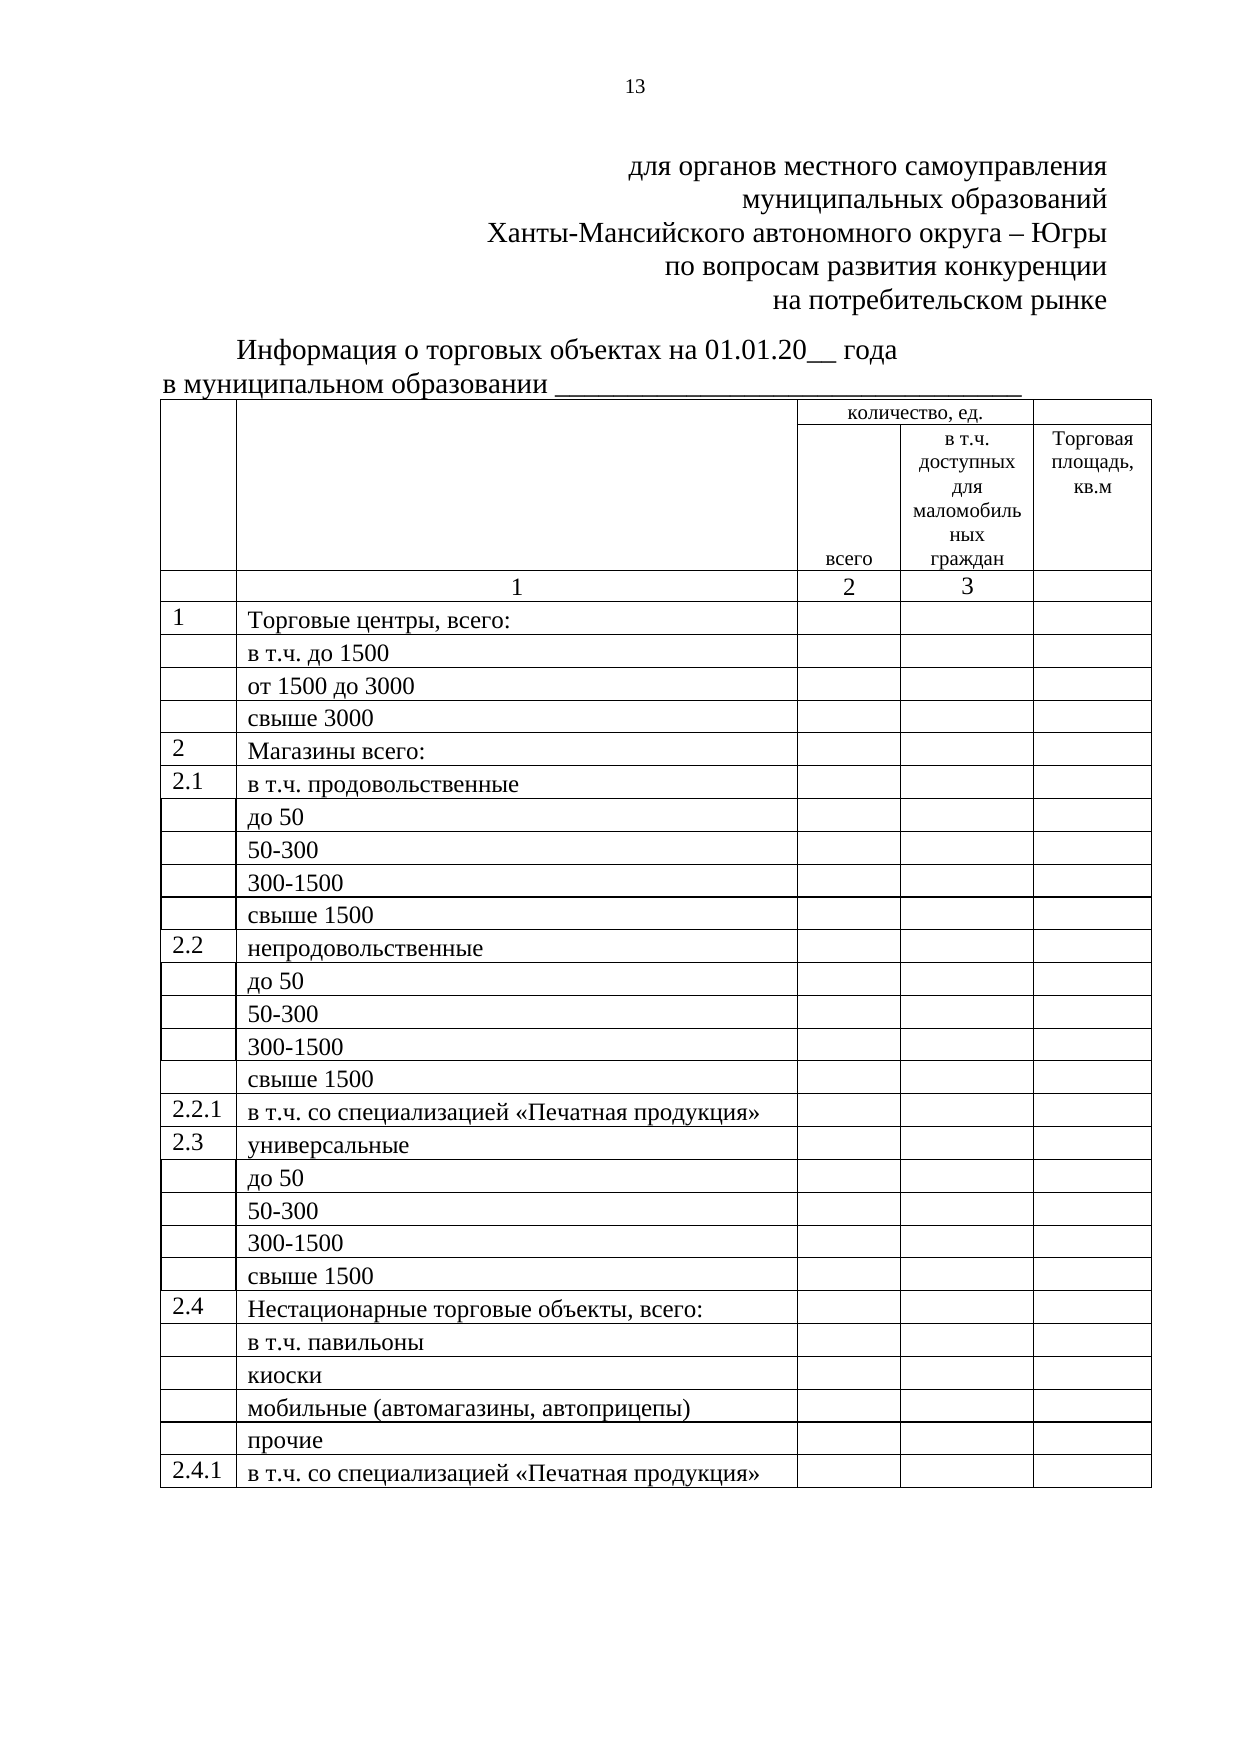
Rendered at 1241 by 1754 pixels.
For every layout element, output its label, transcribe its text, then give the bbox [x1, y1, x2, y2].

table_cell [901, 1160, 1033, 1192]
table_cell [901, 963, 1033, 995]
table_cell Торговые центры, всего: [237, 602, 797, 634]
table_cell 3 [901, 571, 1033, 601]
table_cell от 1500 до 3000 [237, 668, 797, 699]
table_header [1034, 400, 1151, 424]
table_cell [901, 1258, 1033, 1290]
table_cell [1034, 996, 1151, 1028]
table_cell [161, 1061, 236, 1093]
table_cell [798, 1127, 900, 1159]
table_cell [162, 799, 235, 831]
table_cell [161, 571, 236, 601]
table_cell 2.2.1 [161, 1094, 236, 1126]
table_cell [901, 701, 1033, 732]
table_cell в т.ч. до 1500 [237, 635, 797, 667]
table_cell до 50 [237, 799, 797, 831]
table_header [161, 400, 236, 424]
table_cell [901, 1127, 1033, 1159]
table_cell [901, 1390, 1033, 1421]
table_cell до 50 [237, 963, 797, 995]
table_cell [161, 1423, 236, 1454]
table_cell [901, 1094, 1033, 1126]
table_cell [161, 1357, 236, 1388]
table_cell [162, 963, 235, 995]
table_cell [798, 832, 900, 863]
table_cell [798, 1094, 900, 1126]
table_cell [162, 1193, 235, 1224]
table_cell [1034, 799, 1151, 831]
text Информация о торговых объектах на 01.01.20__ года [162, 332, 1107, 366]
table_cell [1034, 1061, 1151, 1093]
table_cell [1034, 733, 1151, 765]
table_cell [901, 1193, 1033, 1224]
table_cell 2.2 [161, 930, 236, 962]
table_cell [162, 865, 235, 896]
list на потребительском рынке [236, 282, 1107, 315]
table_header количество, ед. [798, 400, 1033, 424]
table_cell [161, 668, 236, 699]
table_cell в т.ч. доступных для маломобильных граждан [901, 425, 1033, 570]
table_cell [901, 1423, 1033, 1454]
table_cell [161, 701, 236, 732]
text по вопросам развития конкуренции [162, 248, 1107, 282]
table_cell [798, 1455, 900, 1487]
table_cell [1034, 1291, 1151, 1323]
table_cell [901, 602, 1033, 634]
table_cell [798, 1423, 900, 1454]
table_cell до 50 [237, 1160, 797, 1192]
table_cell [162, 1029, 235, 1060]
table_cell [901, 996, 1033, 1028]
table_cell свыше 3000 [237, 701, 797, 732]
table_cell 1 [161, 602, 236, 634]
table_cell [798, 799, 900, 831]
table_cell в т.ч. со специализацией «Печатная продукция» [237, 1455, 797, 1487]
table_cell [901, 832, 1033, 863]
table_cell [798, 963, 900, 995]
table_cell [161, 424, 236, 570]
text муниципальных образований [162, 181, 1107, 215]
table_cell [798, 1258, 900, 1290]
table_cell [798, 865, 900, 896]
table_cell непродовольственные [237, 930, 797, 962]
table_cell [798, 635, 900, 667]
table_cell [1034, 1193, 1151, 1224]
table_cell [901, 898, 1033, 929]
table_cell [901, 733, 1033, 765]
table_cell мобильные (автомагазины, автоприцепы) [237, 1390, 797, 1421]
table_cell [798, 1061, 900, 1093]
text Ханты-Мансийского автономного округа – Югры [162, 215, 1107, 248]
table_cell [1034, 1029, 1151, 1060]
table_cell [901, 635, 1033, 667]
table_cell [162, 1258, 235, 1290]
table_cell [162, 832, 235, 863]
table_cell [1034, 635, 1151, 667]
table_cell 2.3 [161, 1127, 236, 1159]
table_cell [901, 668, 1033, 699]
table_cell [161, 1324, 236, 1356]
table_cell в т.ч. павильоны [237, 1324, 797, 1356]
table_cell [901, 1291, 1033, 1323]
table_cell [1034, 766, 1151, 798]
table_cell [1034, 1226, 1151, 1257]
table_cell [901, 1324, 1033, 1356]
table_cell [798, 898, 900, 929]
table_cell [1034, 701, 1151, 732]
table_cell [901, 1226, 1033, 1257]
table_cell [1034, 1160, 1151, 1192]
table_cell 2.4.1 [161, 1455, 236, 1487]
table_cell [1034, 1423, 1151, 1454]
table_cell [1034, 1258, 1151, 1290]
table_cell [901, 766, 1033, 798]
table_cell [1034, 1094, 1151, 1126]
table_cell 300-1500 [237, 1226, 797, 1257]
table_cell в т.ч. со специализацией «Печатная продукция» [237, 1094, 797, 1126]
table_cell [162, 898, 235, 929]
table_cell [798, 733, 900, 765]
table_cell [1034, 898, 1151, 929]
table_cell свыше 1500 [237, 898, 797, 929]
table_cell [798, 1226, 900, 1257]
table_cell Магазины всего: [237, 733, 797, 765]
table_cell [901, 1357, 1033, 1388]
table_cell [162, 1226, 235, 1257]
text в муниципальном образовании ________________________________ [162, 366, 1107, 399]
table_cell [798, 1324, 900, 1356]
table_cell 1 [237, 571, 797, 601]
table_header [237, 400, 797, 570]
table_cell [1034, 571, 1151, 601]
table_cell [901, 930, 1033, 962]
table_cell 300-1500 [237, 865, 797, 896]
table_cell 2.1 [161, 766, 236, 798]
table_cell в т.ч. продовольственные [237, 766, 797, 798]
text для органов местного самоуправления [162, 148, 1107, 181]
table_cell киоски [237, 1357, 797, 1388]
table_cell 50-300 [237, 996, 797, 1028]
table_cell [161, 1390, 236, 1421]
table_cell прочие [237, 1423, 797, 1454]
table_cell [798, 766, 900, 798]
table_cell свыше 1500 [237, 1258, 797, 1290]
table_cell [1034, 865, 1151, 896]
table_cell [901, 1455, 1033, 1487]
table_cell [798, 1357, 900, 1388]
table_cell всего [798, 425, 900, 570]
table_cell [798, 602, 900, 634]
table_cell [798, 930, 900, 962]
table_cell универсальные [237, 1127, 797, 1159]
table_cell [162, 996, 235, 1028]
table_cell [798, 1160, 900, 1192]
table_cell [162, 1160, 235, 1192]
table_cell [901, 799, 1033, 831]
table_cell Нестационарные торговые объекты, всего: [237, 1291, 797, 1323]
table_cell 50-300 [237, 1193, 797, 1224]
table_cell [798, 668, 900, 699]
table_cell [1034, 1455, 1151, 1487]
table_cell 300-1500 [237, 1029, 797, 1060]
table_cell 2 [161, 733, 236, 765]
table_cell [798, 1291, 900, 1323]
table_cell [798, 701, 900, 732]
table_cell Торговая площадь, кв.м [1034, 425, 1151, 570]
table_cell [1034, 1357, 1151, 1388]
table_cell [798, 1193, 900, 1224]
table_cell [161, 635, 236, 667]
table_cell [1034, 1390, 1151, 1421]
table_cell [1034, 832, 1151, 863]
table_cell [798, 996, 900, 1028]
table_cell [901, 865, 1033, 896]
table_cell [1034, 963, 1151, 995]
table_cell [798, 1390, 900, 1421]
table_cell [901, 1061, 1033, 1093]
table_cell 2 [798, 571, 900, 601]
table_cell [1034, 602, 1151, 634]
table_cell [1034, 1127, 1151, 1159]
table_cell [1034, 1324, 1151, 1356]
table_cell [1034, 668, 1151, 699]
table_cell 2.4 [161, 1291, 236, 1323]
table_cell свыше 1500 [237, 1061, 797, 1093]
table_cell [1034, 930, 1151, 962]
table_cell [901, 1029, 1033, 1060]
table_cell 50-300 [237, 832, 797, 863]
table_cell [798, 1029, 900, 1060]
